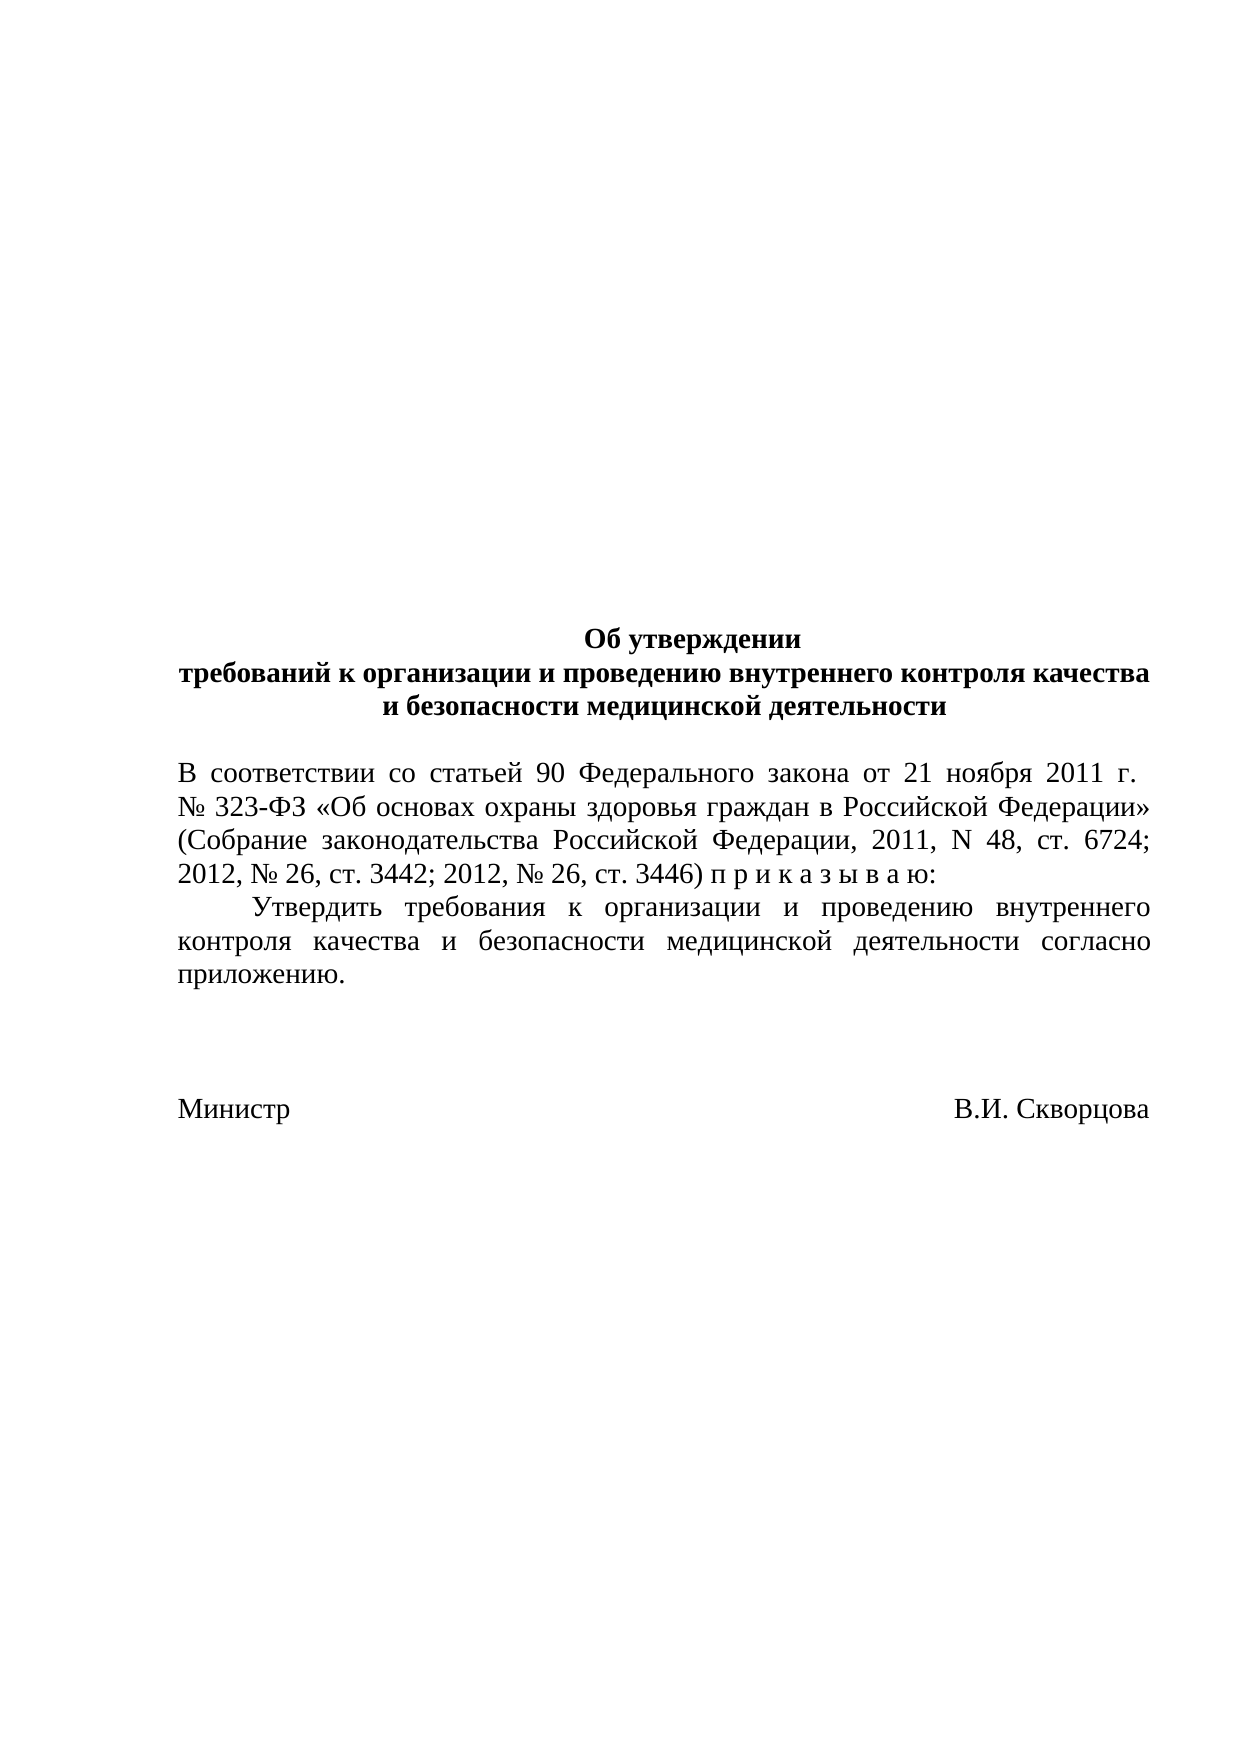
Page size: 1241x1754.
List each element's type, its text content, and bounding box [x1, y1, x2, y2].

text В соответствии со статьей 90 Федерального закона от 21 ноября 2011 г. № 323-ФЗ «Об основах охраны здоровья граждан в Российской Федерации» (Собрание законодательства Российской Федерации, 2011, N 48, ст. 6724; 2012, № 26, ст. 3442; 2012, № 26, ст. 3446) п р и к а з ы в а ю: [177, 755, 1152, 889]
text Утвердить требования к организации и проведению внутреннего контроля качества и безопасности медицинской деятельности согласно приложению. [177, 889, 1152, 990]
text Министр В.И. Скворцова [177, 1091, 1152, 1124]
text Об утверждении требований к организации и проведению внутреннего контроля качества и безопасности медицинской деятельности [177, 621, 1152, 722]
